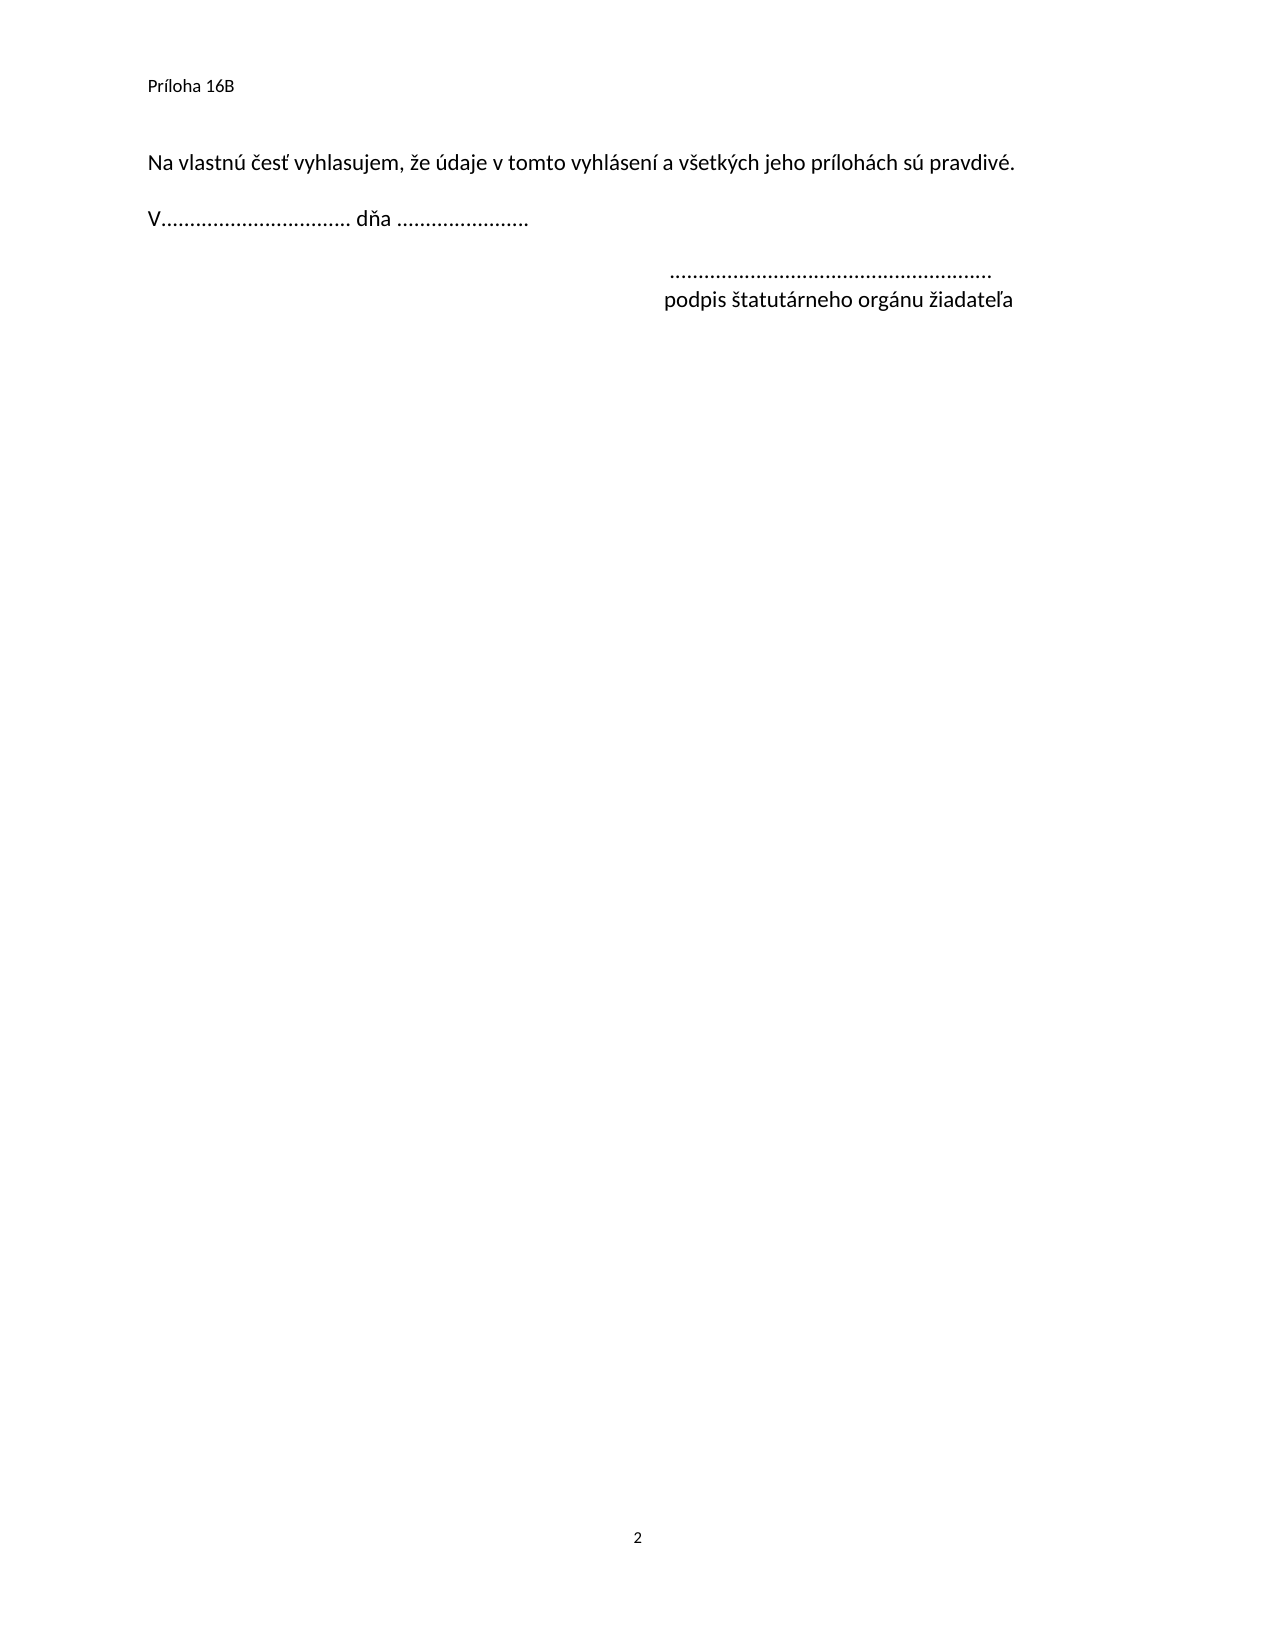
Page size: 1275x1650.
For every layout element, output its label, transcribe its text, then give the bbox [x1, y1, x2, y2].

text Na vlastnú česť vyhlasujem, že údaje v tomto vyhlásení a všetkých jeho prílohách sú pravdivé. [148, 148, 1127, 176]
text V................................. dňa ....................... [148, 204, 1127, 232]
text podpis štatutárneho orgánu žiadateľa [590, 285, 1127, 313]
text ........................................................ [590, 257, 1127, 285]
